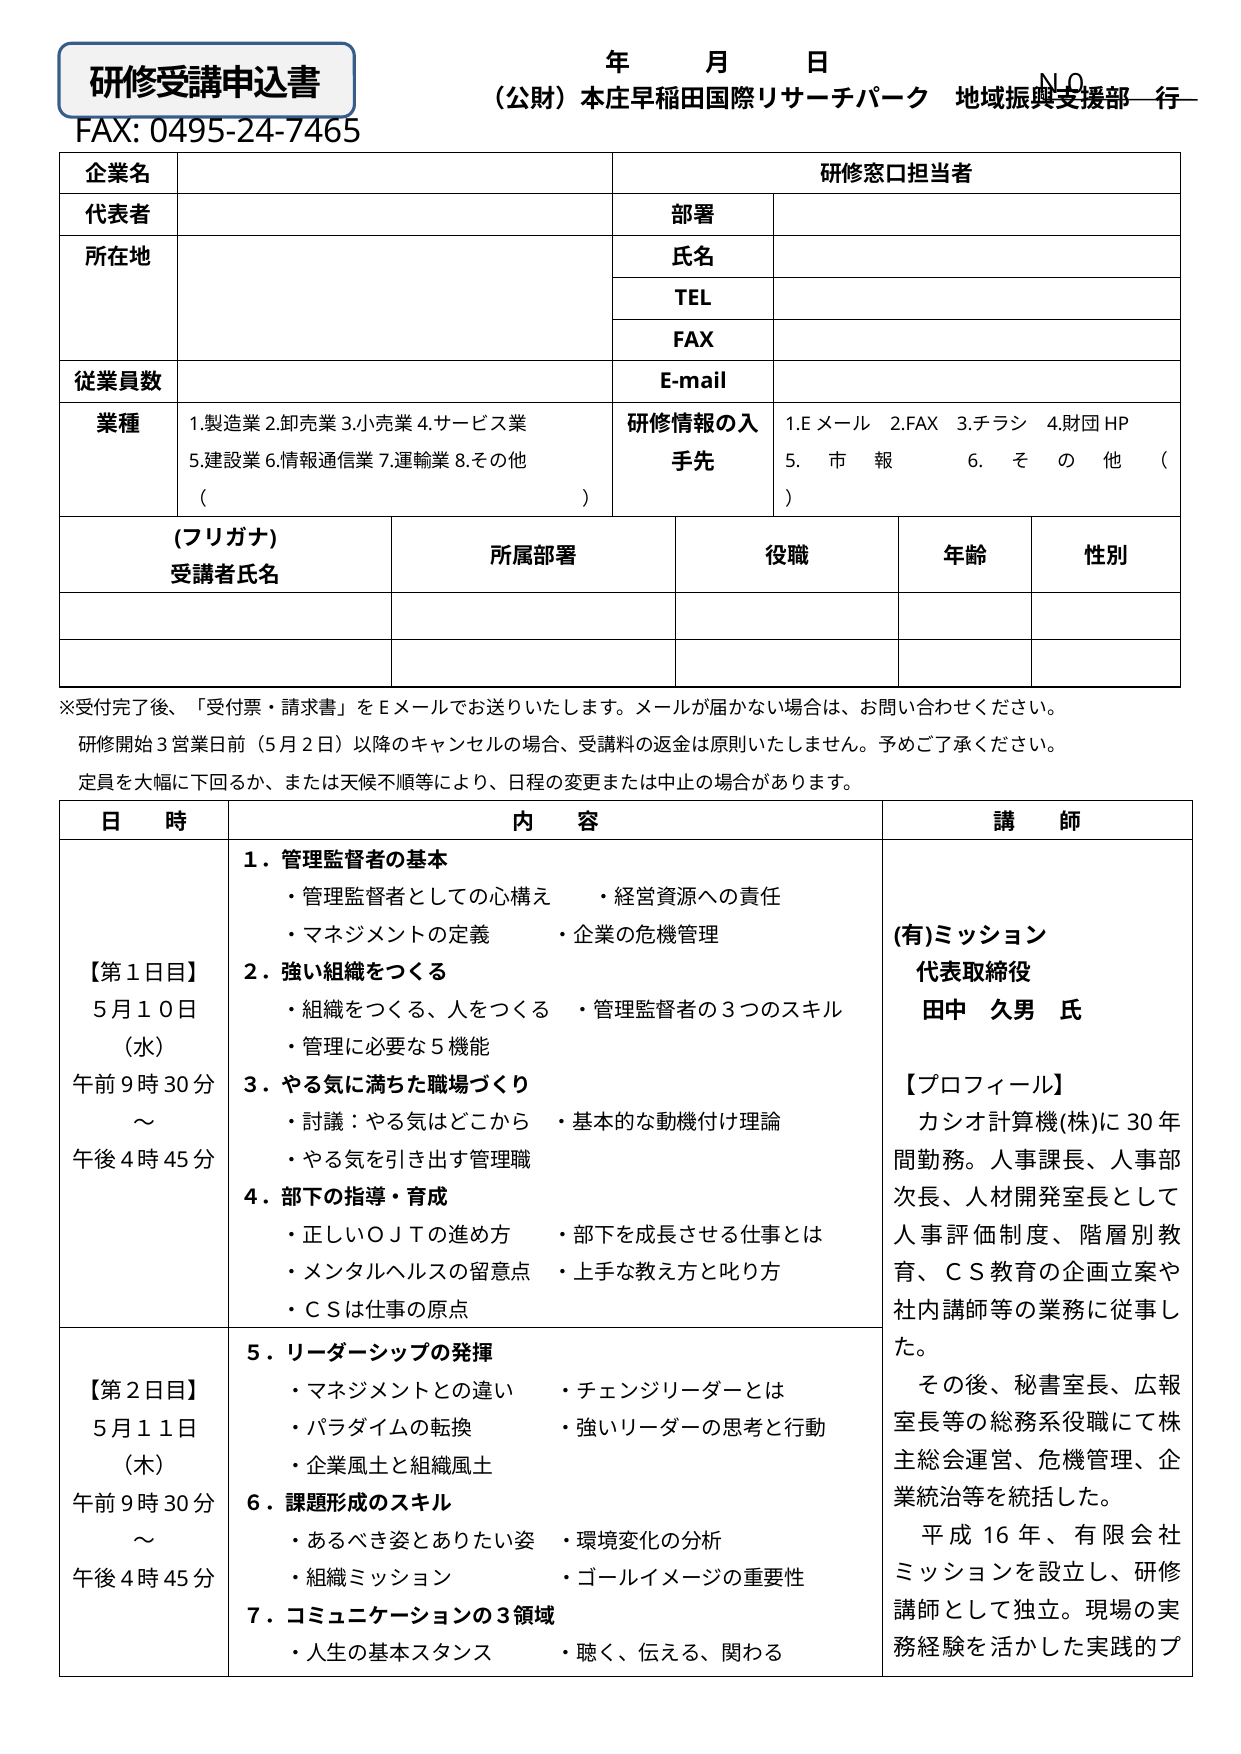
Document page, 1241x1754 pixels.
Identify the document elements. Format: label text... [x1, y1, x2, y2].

table_cell [676, 640, 898, 686]
table_cell 業種 [60, 403, 177, 516]
table_cell [178, 361, 612, 402]
table_cell 性別 [1032, 517, 1180, 592]
table_header 講 師 [883, 801, 1192, 838]
table_cell [1032, 593, 1180, 639]
table_cell [899, 593, 1031, 639]
table_cell (フリガナ) 受講者氏名 [60, 517, 391, 592]
table_cell TEL [613, 278, 773, 319]
table_cell [392, 640, 675, 686]
table_cell [774, 194, 1180, 235]
table_cell 【第１日目】 ５月１０日 （水） 午前9時30分 ～ 午後4時45分 [60, 840, 228, 1327]
table_cell 代表者 [60, 194, 177, 235]
table_cell 所在地 [60, 236, 177, 360]
table_header [178, 153, 612, 193]
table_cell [60, 1328, 228, 1676]
table_cell 氏名 [613, 236, 773, 277]
table_header 研修窓口担当者 [613, 153, 1180, 193]
table_cell E-mail [613, 361, 773, 402]
table_cell [774, 361, 1180, 402]
table_cell 1.製造業 2.卸売業 3.小売業 4.サービス業 5.建設業 6.情報通信業 7.運輸業 8.その他 （ ） [178, 403, 612, 516]
table_cell 従業員数 [60, 361, 177, 402]
table_cell [392, 593, 675, 639]
table_cell [60, 593, 391, 639]
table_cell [229, 1328, 882, 1676]
table_header 日 時 [60, 801, 228, 838]
table_cell [676, 593, 898, 639]
table_cell [774, 236, 1180, 277]
table_cell 部署 [613, 194, 773, 235]
table_cell [774, 320, 1180, 360]
table_cell 役職 [676, 517, 898, 592]
table_cell 所属部署 [392, 517, 675, 592]
table_cell [178, 194, 612, 235]
table_cell (有)ミッション 代表取締役 田中 久男 氏 【プロフィール】 カシオ計算機(株)に30年間勤務。人事課長、人事部次長、人材開発室長として人事評価制度、階層別教育、ＣＳ教育の企画立案や社内講師等の業務に従事した。 その後、秘書室長、広報室長等の総務系役職にて株主総会運営、危機管理、企業統治等を統括した。 平成16年、有限会社 ミッションを設立し、研修講師として独立。現場の実務経験を活かした実践的プログラムとわかりやすいプレゼンテーションで研修を展開中である。 [883, 840, 1192, 1676]
table_cell 年齢 [899, 517, 1031, 592]
table_cell [899, 640, 1031, 686]
table_cell [774, 278, 1180, 319]
text ※受付完了後、「受付票・請求書」をEメールでお送りいたします。メールが届かない場合は、お問い合わせください。 研修開始3営業日前（5月2日）以降のキャンセルの場合、受講料の返金は原則いたしません。予めご了承ください。 定員を大幅に下回るか、または天候不順等により、日程の変更または中止の場合があります。 [59, 688, 1181, 800]
table_cell FAX [613, 320, 773, 360]
table_cell [1032, 640, 1180, 686]
table_header 内 容 [229, 801, 882, 838]
table_cell 研修情報の入手先 [613, 403, 773, 516]
table_cell 1.Eメール 2.FAX 3.チラシ 4.財団HP 5.市報 6.その他（ ） [774, 403, 1180, 516]
table_cell １．管理監督者の基本 ・管理監督者としての心構え ・経営資源への責任 ・マネジメントの定義 ・企業の危機管理 ２．強い組織をつくる ・組織をつくる、人をつくる ・管理監督者の３つのスキル ・管理に必要な５機能 ３．やる気に満ちた職場づくり ・討議：やる気はどこから ・基本的な動機付け理論 ・やる気を引き出す管理職 ４．部下の指導・育成 ・正しいＯＪＴの進め方 ・部下を成長させる仕事とは ・メンタルヘルスの留意点 ・上手な教え方と叱り方 ・ＣＳは仕事の原点 [229, 840, 882, 1327]
table_cell [60, 640, 391, 686]
table_header 企業名 [60, 153, 177, 193]
table_cell [178, 236, 612, 360]
